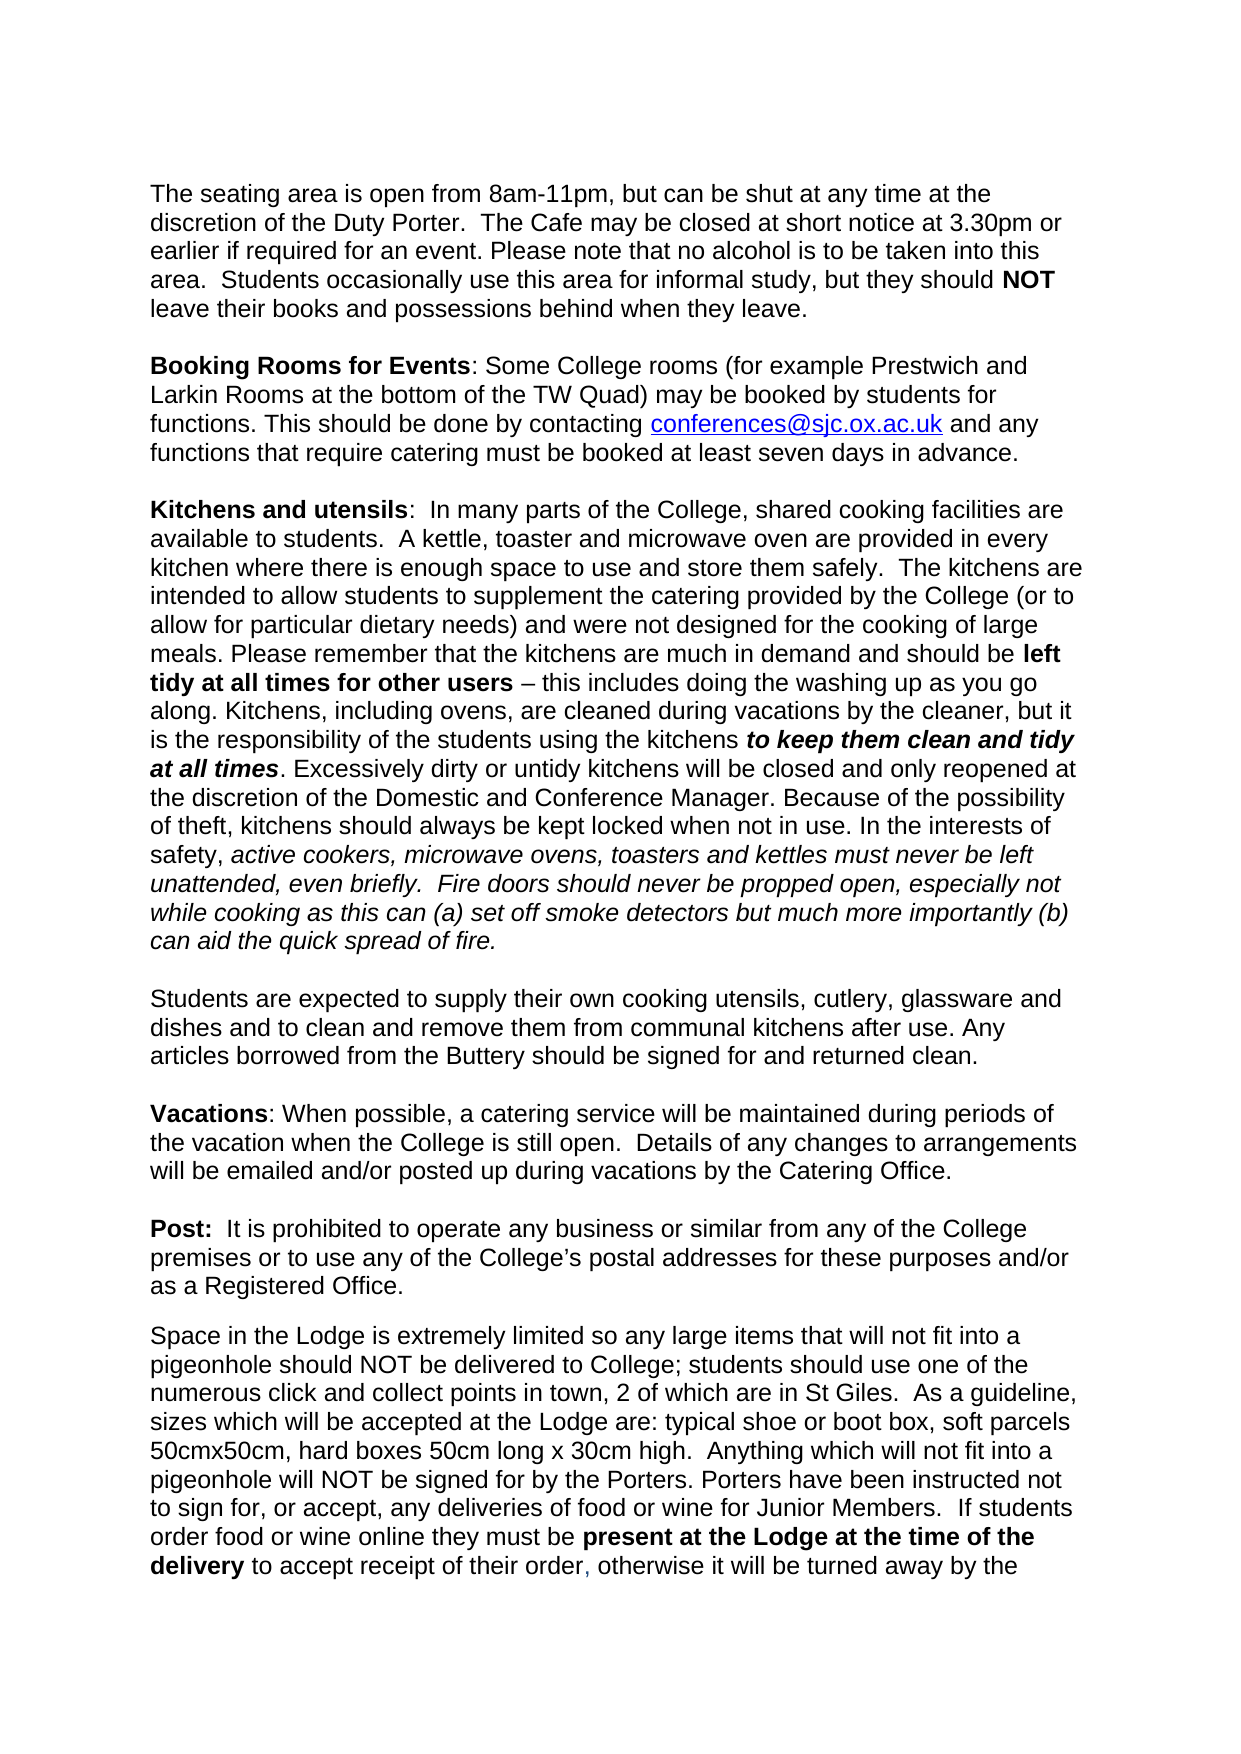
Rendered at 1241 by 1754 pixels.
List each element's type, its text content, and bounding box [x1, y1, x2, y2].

text Vacations: When possible, a catering service will be maintained during periods of the vacation when the College is still open. Details of any changes to arrangements will be emailed and/or posted up during vacations by the Catering Office. [150, 1099, 1090, 1185]
text The seating area is open from 8am-11pm, but can be shut at any time at the discretion of the Duty Porter. The Cafe may be closed at short notice at 3.30pm or earlier if required for an event. Please note that no alcohol is to be taken into this area. Students occasionally use this area for informal study, but they should NOT leave their books and possessions behind when they leave. [150, 179, 1090, 322]
text Booking Rooms for Events: Some College rooms (for example Prestwich and Larkin Rooms at the bottom of the TW Quad) may be booked by students for functions. This should be done by contacting conferences@sjc.ox.ac.uk and any functions that require catering must be booked at least seven days in advance. [150, 351, 1090, 466]
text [150, 1321, 1090, 1579]
text Post: It is prohibited to operate any business or similar from any of the College premises or to use any of the College’s postal addresses for these purposes and/or as a Registered Office. [150, 1214, 1090, 1300]
text Students are expected to supply their own cooking utensils, cutlery, glassware and dishes and to clean and remove them from communal kitchens after use. Any articles borrowed from the Buttery should be signed for and returned clean. [150, 984, 1090, 1070]
text Kitchens and utensils: In many parts of the College, shared cooking facilities are available to students. A kettle, toaster and microwave oven are provided in every kitchen where there is enough space to use and store them safely. The kitchens are intended to allow students to supplement the catering provided by the College (or to allow for particular dietary needs) and were not designed for the cooking of large meals. Please remember that the kitchens are much in demand and should be left tidy at all times for other users – this includes doing the washing up as you go along. Kitchens, including ovens, are cleaned during vacations by the cleaner, but it is the responsibility of the students using the kitchens to keep them clean and tidy at all times. Excessively dirty or untidy kitchens will be closed and only reopened at the discretion of the Domestic and Conference Manager. Because of the possibility of theft, kitchens should always be kept locked when not in use. In the interests of safety, active cookers, microwave ovens, toasters and kettles must never be left unattended, even briefly. Fire doors should never be propped open, especially not while cooking as this can (a) set off smoke detectors but much more importantly (b) can aid the quick spread of fire. [150, 495, 1090, 955]
